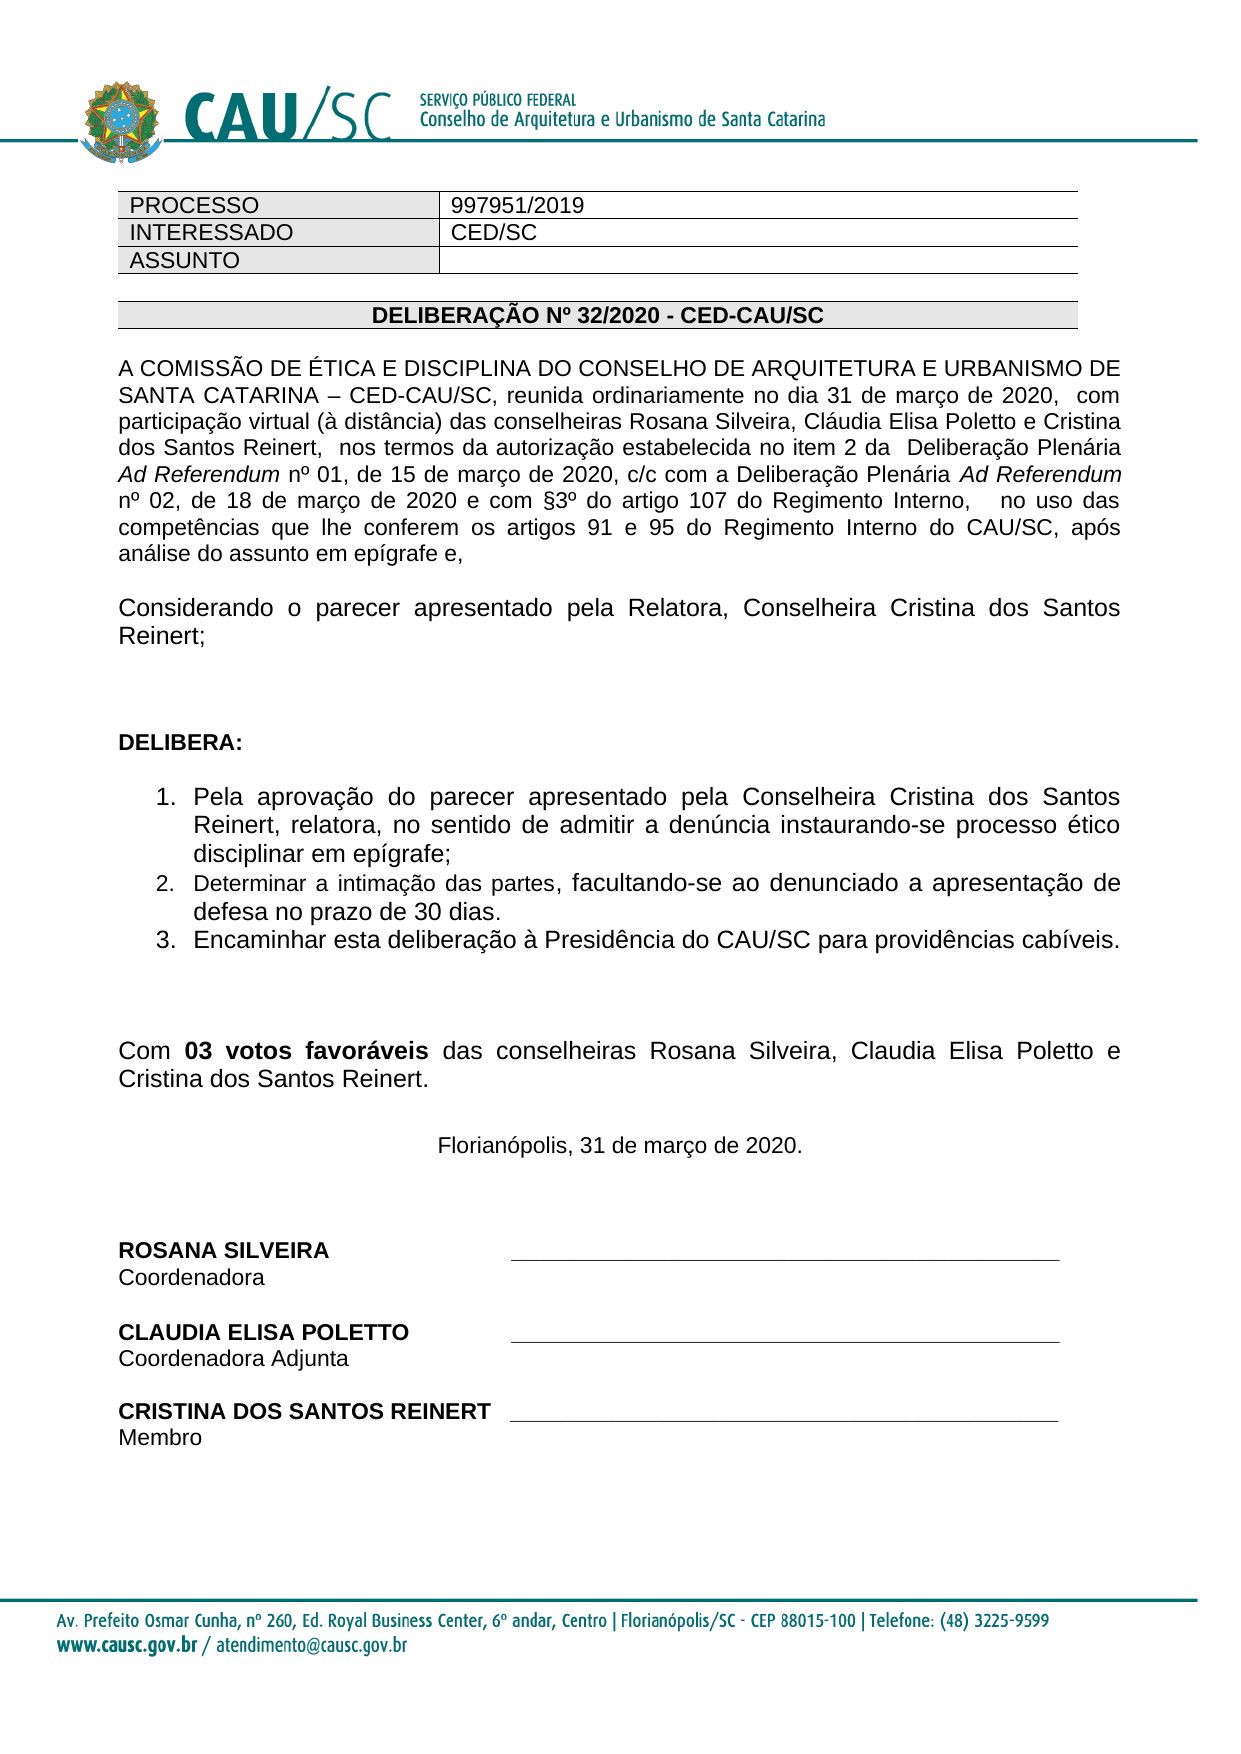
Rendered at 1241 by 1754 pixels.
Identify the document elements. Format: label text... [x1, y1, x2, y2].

text CRISTINA DOS SANTOS REINERT ___________________________________________ [118, 1398, 1122, 1424]
picture [0, 0, 1198, 1747]
text Coordenadora [118, 1264, 1122, 1290]
text ROSANA SILVEIRA ___________________________________________ [118, 1237, 1122, 1264]
list Encaminhar esta deliberação à Presidência do CAU/SC para providências cabíveis. [156, 926, 1122, 954]
list Determinar a intimação das partes, facultando-se ao denunciado a apresentação de defesa no prazo de 30 dias. [156, 868, 1122, 926]
table_header PROCESSO [118, 192, 439, 218]
list Pela aprovação do parecer apresentado pela Conselheira Cristina dos Santos Reinert, relatora, no sentido de admitir a denúncia instaurando-se processo ético disciplinar em epígrafe; [156, 782, 1122, 868]
text DELIBERA: [118, 729, 1122, 755]
text Com 03 votos favoráveis das conselheiras Rosana Silveira, Claudia Elisa Poletto e Cristina dos Santos Reinert. [118, 1036, 1122, 1093]
text CLAUDIA ELISA POLETTO ___________________________________________ [118, 1319, 1122, 1345]
text Coordenadora Adjunta [118, 1345, 1122, 1372]
table_cell INTERESSADO [118, 219, 439, 246]
table_cell [440, 247, 1078, 273]
table_header DELIBERAÇÃO Nº 32/2020 - CED-CAU/SC [118, 302, 1078, 328]
text Membro [118, 1424, 1122, 1451]
text A COMISSÃO DE ÉTICA E DISCIPLINA DO CONSELHO DE ARQUITETURA E URBANISMO DE SANTA CATARINA – CED-CAU/SC, reunida ordinariamente no dia 31 de março de 2020, com participação virtual (à distância) das conselheiras Rosana Silveira, Cláudia Elisa Poletto e Cristina dos Santos Reinert, nos termos da autorização estabelecida no item 2 da Deliberação Plenária Ad Referendum nº 01, de 15 de março de 2020, c/c com a Deliberação Plenária Ad Referendum nº 02, de 18 de março de 2020 e com §3º do artigo 107 do Regimento Interno, no uso das competências que lhe conferem os artigos 91 e 95 do Regimento Interno do CAU/SC, após análise do assunto em epígrafe e, [118, 355, 1122, 566]
table_cell ASSUNTO [118, 247, 439, 273]
text Considerando o parecer apresentado pela Relatora, Conselheira Cristina dos Santos Reinert; [118, 592, 1122, 650]
table_cell CED/SC [440, 219, 1078, 246]
text Florianópolis, 31 de março de 2020. [118, 1132, 1122, 1158]
table_header 997951/2019 [440, 192, 1078, 218]
